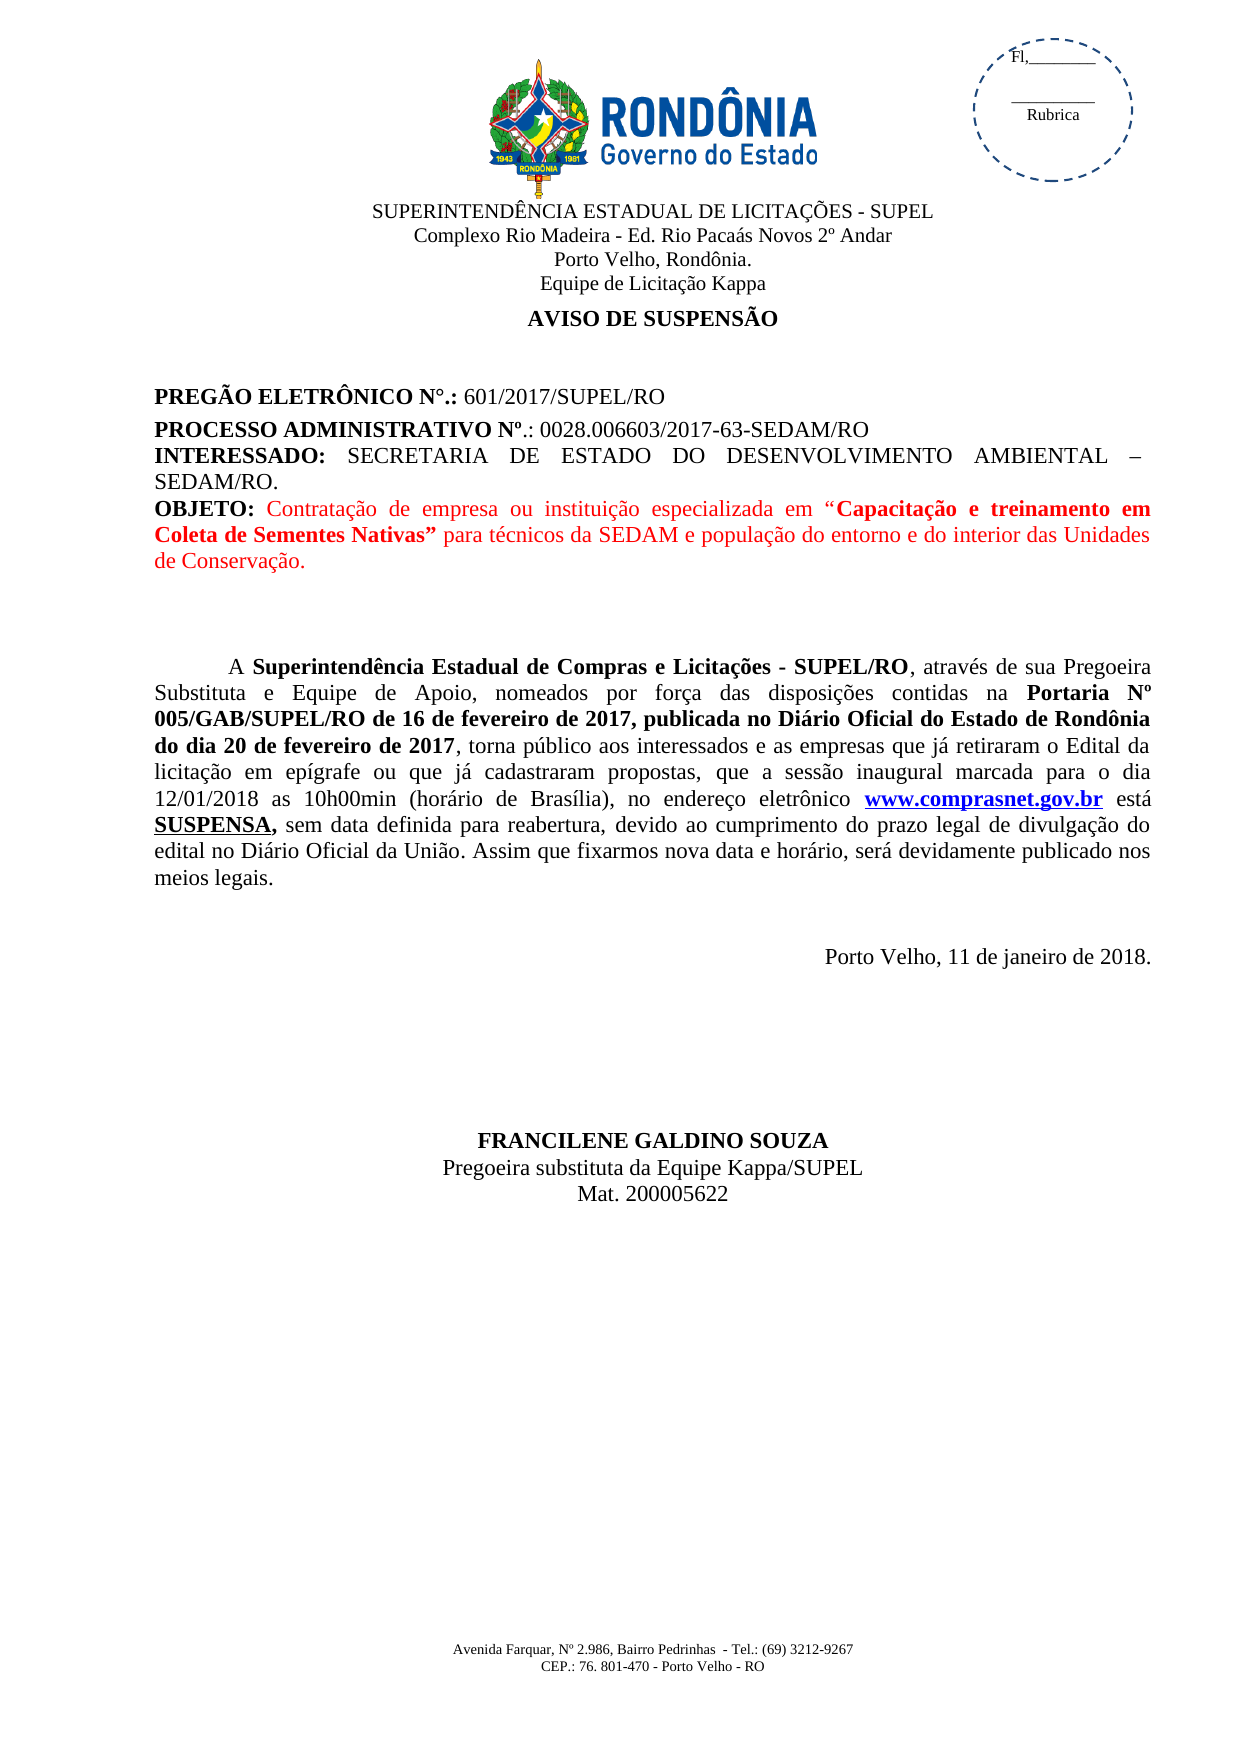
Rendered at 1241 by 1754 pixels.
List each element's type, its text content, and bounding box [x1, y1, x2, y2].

text Pregoeira substituta da Equipe Kappa/SUPEL [154, 1153, 1152, 1180]
subtitle PREGÃO ELETRÔNICO N°.: 601/2017/SUPEL/RO [154, 383, 1142, 409]
text FRANCILENE GALDINO SOUZA [154, 1127, 1152, 1153]
text OBJETO: Contratação de empresa ou instituição especializada em “Capacitação e treinamento em Coleta de Sementes Nativas” para técnicos da SEDAM e população do entorno e do interior das Unidades de Conservação. [154, 495, 1152, 574]
text A Superintendência Estadual de Compras e Licitações - SUPEL/RO, através de sua Pregoeira Substituta e Equipe de Apoio, nomeados por força das disposições contidas na Portaria Nº 005/GAB/SUPEL/RO de 16 de fevereiro de 2017, publicada no Diário Oficial do Estado de Rondônia do dia 20 de fevereiro de 2017, torna público aos interessados e as empresas que já retiraram o Edital da licitação em epígrafe ou que já cadastraram propostas, que a sessão inaugural marcada para o dia 12/01/2018 as 10h00min (horário de Brasília), no endereço eletrônico www.comprasnet.gov.br está SUSPENSA, sem data definida para reabertura, devido ao cumprimento do prazo legal de divulgação do edital no Diário Oficial da União. Assim que fixarmos nova data e horário, será devidamente publicado nos meios legais. [154, 653, 1152, 890]
text INTERESSADO: SECRETARIA DE ESTADO DO DESENVOLVIMENTO AMBIENTAL – SEDAM/RO. [154, 442, 1142, 495]
text AVISO DE SUSPENSÃO [154, 305, 1152, 332]
text Porto Velho, 11 de janeiro de 2018. [154, 943, 1152, 969]
picture [488, 59, 817, 199]
text PROCESSO ADMINISTRATIVO Nº.: 0028.006603/2017-63-SEDAM/RO [154, 416, 1142, 442]
text Mat. 200005622 [154, 1180, 1152, 1206]
